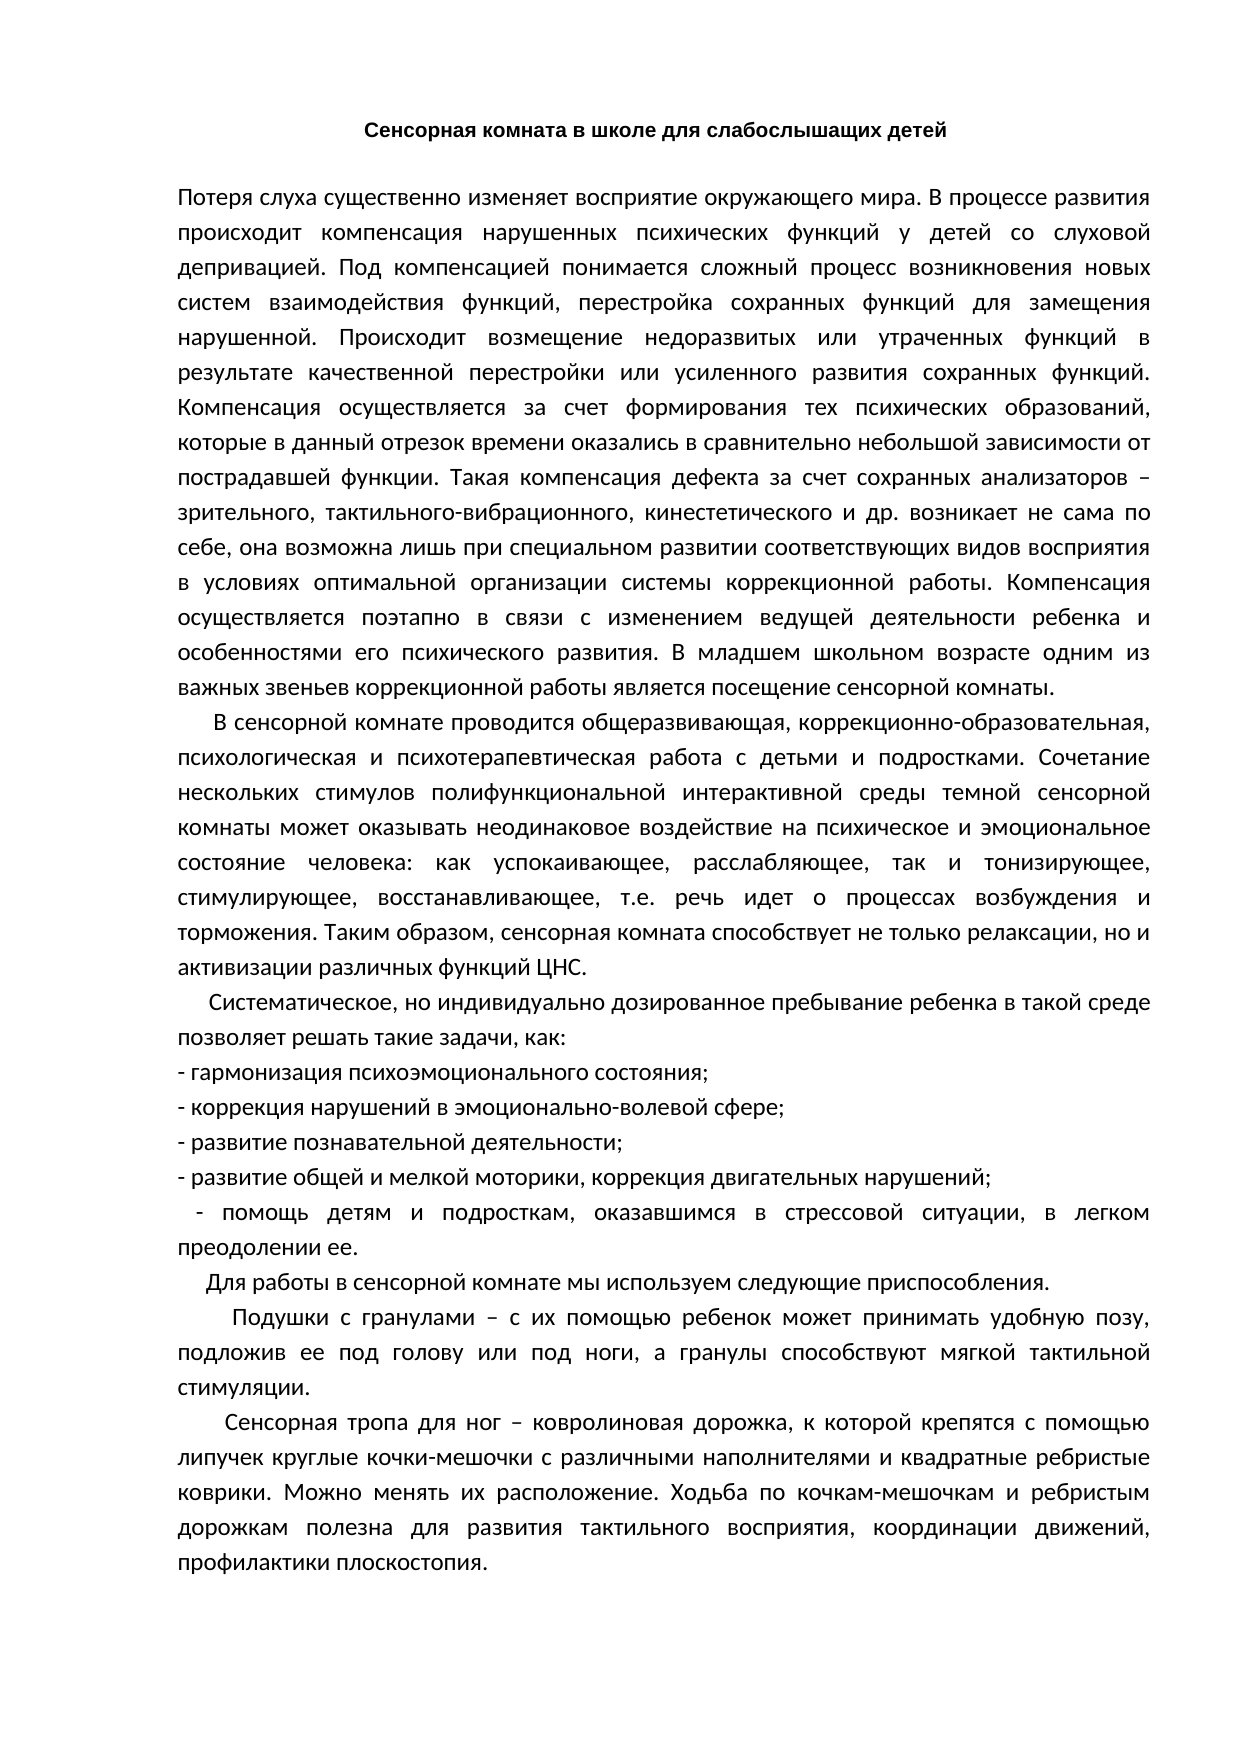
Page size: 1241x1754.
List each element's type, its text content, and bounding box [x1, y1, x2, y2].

text - развитие общей и мелкой моторики, коррекция двигательных нарушений; [177, 1162, 1152, 1192]
text Сенсорная тропа для ног – ковролиновая дорожка, к которой крепятся с помощью липучек круглые кочки-мешочки с различными наполнителями и квадратные ребристые коврики. Можно менять их расположение. Ходьба по кочкам-мешочкам и ребристым дорожкам полезна для развития тактильного восприятия, координации движений, профилактики плоскостопия. [177, 1407, 1152, 1577]
text Подушки с гранулами – с их помощью ребенок может принимать удобную позу, подложив ее под голову или под ноги, а гранулы способствуют мягкой тактильной стимуляции. [177, 1302, 1152, 1402]
text - развитие познавательной деятельности; [177, 1127, 1152, 1157]
text Для работы в сенсорной комнате мы используем следующие приспособления. [177, 1267, 1152, 1297]
text В сенсорной комнате проводится общеразвивающая, коррекционно-образовательная, психологическая и психотерапевтическая работа с детьми и подростками. Сочетание нескольких стимулов полифункциональной интерактивной среды темной сенсорной комнаты может оказывать неодинаковое воздействие на психическое и эмоциональное состояние человека: как успокаивающее, расслабляющее, так и тонизирующее, стимулирующее, восстанавливающее, т.е. речь идет о процессах возбуждения и торможения. Таким образом, сенсорная комната способствует не только релаксации, но и активизации различных функций ЦНС. [177, 707, 1152, 982]
text Потеря слуха существенно изменяет восприятие окружающего мира. В процессе развития происходит компенсация нарушенных психических функций у детей со слуховой депривацией. Под компенсацией понимается сложный процесс возникновения новых систем взаимодействия функций, перестройка сохранных функций для замещения нарушенной. Происходит возмещение недоразвитых или утраченных функций в результате качественной перестройки или усиленного развития сохранных функций. Компенсация осуществляется за счет формирования тех психических образований, которые в данный отрезок времени оказались в сравнительно небольшой зависимости от пострадавшей функции. Такая компенсация дефекта за счет сохранных анализаторов – зрительного, тактильного-вибрационного, кинестетического и др. возникает не сама по себе, она возможна лишь при специальном развитии соответствующих видов восприятия в условиях оптимальной организации системы коррекционной работы. Компенсация осуществляется поэтапно в связи с изменением ведущей деятельности ребенка и особенностями его психического развития. В младшем школьном возрасте одним из важных звеньев коррекционной работы является посещение сенсорной комнаты. [177, 182, 1152, 702]
text - гармонизация психоэмоционального состояния; [177, 1057, 1152, 1087]
text Сенсорная комната в школе для слабослышащих детей [177, 118, 1152, 142]
text - коррекция нарушений в эмоционально-волевой сфере; [177, 1092, 1152, 1122]
text Систематическое, но индивидуально дозированное пребывание ребенка в такой среде позволяет решать такие задачи, как: [177, 987, 1152, 1052]
text - помощь детям и подросткам, оказавшимся в стрессовой ситуации, в легком преодолении ее. [177, 1197, 1152, 1262]
